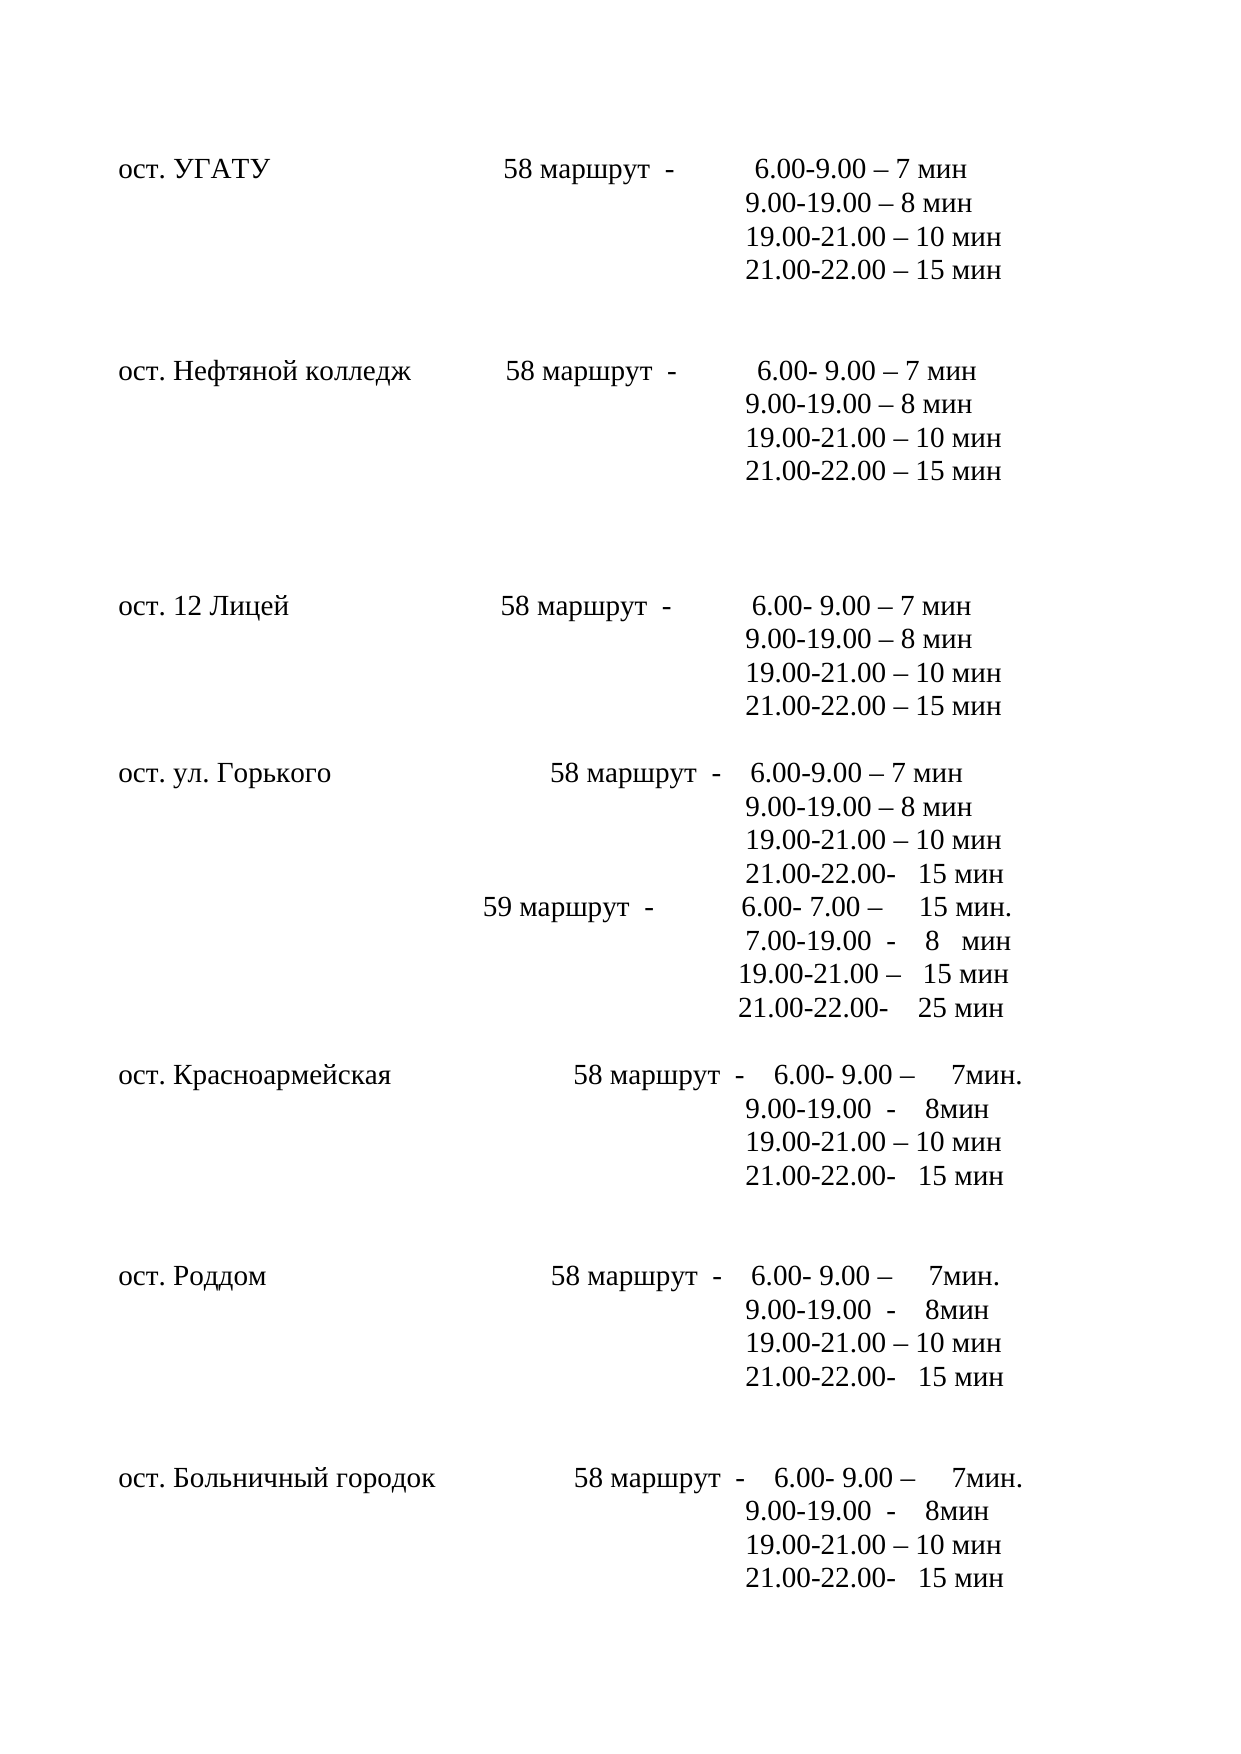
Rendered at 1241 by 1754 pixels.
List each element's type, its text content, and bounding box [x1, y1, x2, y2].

text 19.00-21.00 – 10 мин [118, 1124, 1152, 1158]
text 19.00-21.00 – 10 мин [118, 1527, 1152, 1560]
text 21.00-22.00- 25 мин [118, 990, 1152, 1024]
text 9.00-19.00 – 8 мин [118, 185, 1152, 219]
text 9.00-19.00 - 8мин [118, 1493, 1152, 1527]
text 19.00-21.00 – 10 мин [118, 219, 1152, 252]
text 9.00-19.00 – 8 мин [118, 789, 1152, 822]
text 19.00-21.00 – 15 мин [118, 957, 1152, 990]
text ост. Нефтяной колледж 58 маршрут - 6.00- 9.00 – 7 мин [118, 353, 1152, 386]
text 9.00-19.00 - 8мин [118, 1292, 1152, 1326]
text 21.00-22.00- 15 мин [118, 856, 1152, 889]
text 21.00-22.00 – 15 мин [118, 252, 1152, 286]
text 21.00-22.00- 15 мин [118, 1359, 1152, 1393]
text 9.00-19.00 – 8 мин [118, 621, 1152, 655]
text 21.00-22.00 – 15 мин [118, 688, 1152, 722]
text 59 маршрут - 6.00- 7.00 – 15 мин. [118, 889, 1152, 923]
text 21.00-22.00 – 15 мин [118, 453, 1152, 487]
text ост. Роддом 58 маршрут - 6.00- 9.00 – 7мин. [118, 1258, 1152, 1292]
text 7.00-19.00 - 8 мин [118, 923, 1152, 957]
text ост. ул. Горького 58 маршрут - 6.00-9.00 – 7 мин [118, 755, 1152, 789]
text 21.00-22.00- 15 мин [118, 1158, 1152, 1191]
text 19.00-21.00 – 10 мин [118, 420, 1152, 453]
text 19.00-21.00 – 10 мин [118, 1326, 1152, 1359]
text 9.00-19.00 - 8мин [118, 1091, 1152, 1124]
text ост. 12 Лицей 58 маршрут - 6.00- 9.00 – 7 мин [118, 588, 1152, 621]
text 19.00-21.00 – 10 мин [118, 822, 1152, 856]
text ост. Красноармейская 58 маршрут - 6.00- 9.00 – 7мин. [118, 1057, 1152, 1091]
text ост. Больничный городок 58 маршрут - 6.00- 9.00 – 7мин. [118, 1460, 1152, 1493]
text ост. УГАТУ 58 маршрут - 6.00-9.00 – 7 мин [118, 152, 1152, 185]
text 19.00-21.00 – 10 мин [118, 655, 1152, 688]
text 21.00-22.00- 15 мин [118, 1560, 1152, 1594]
text 9.00-19.00 – 8 мин [118, 386, 1152, 420]
